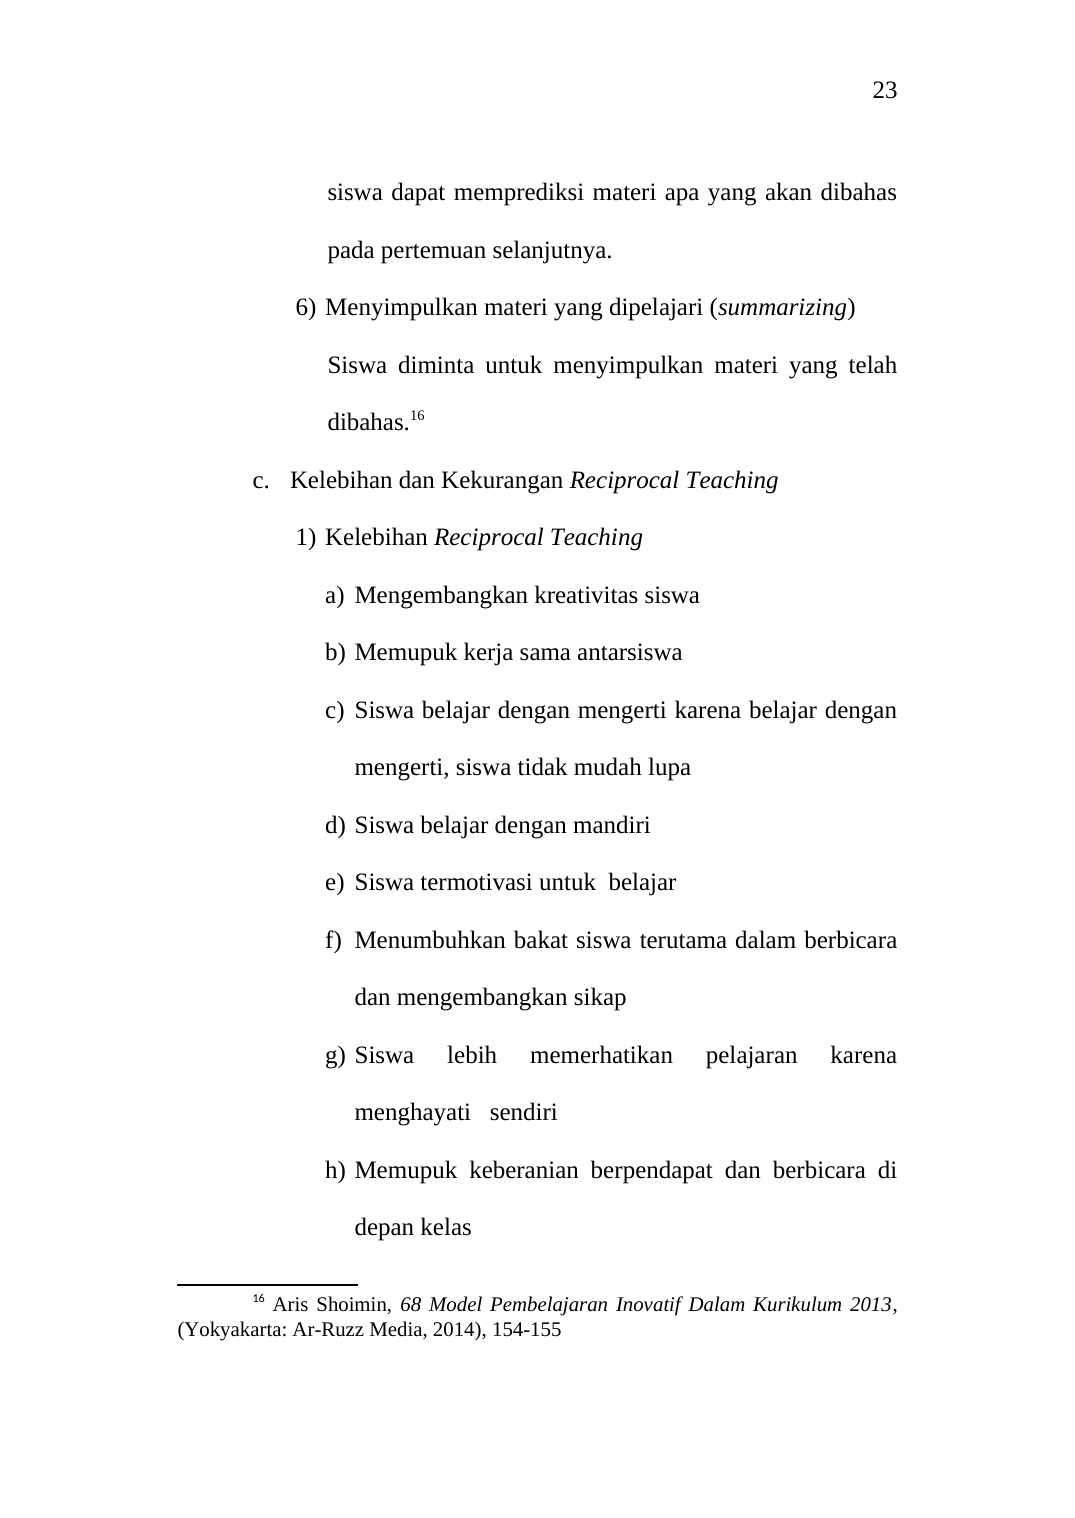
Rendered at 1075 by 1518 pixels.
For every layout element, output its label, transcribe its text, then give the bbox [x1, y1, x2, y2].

list Kelebihan Reciprocal Teaching [295, 522, 898, 551]
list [327, 177, 898, 263]
list Siswa belajar dengan mengerti karena belajar dengan mengerti, siswa tidak mudah lupa [325, 695, 898, 781]
list Menumbuhkan bakat siswa terutama dalam berbicara dan mengembangkan sikap [325, 925, 898, 1011]
list Memupuk keberanian berpendapat dan berbicara di depan kelas [325, 1155, 898, 1241]
list Siswa belajar dengan mandiri [325, 810, 898, 838]
list Mengembangkan kreativitas siswa [325, 580, 898, 608]
list Siswa termotivasi untuk belajar [325, 867, 898, 896]
list Memupuk kerja sama antarsiswa [325, 637, 898, 666]
list Kelebihan dan Kekurangan Reciprocal Teaching [252, 465, 898, 493]
list Menyimpulkan materi yang dipelajari (summarizing) [295, 292, 898, 321]
list Siswa lebih memerhatikan pelajaran karena menghayati sendiri [325, 1040, 898, 1126]
list Siswa diminta untuk menyimpulkan materi yang telah dibahas. [327, 350, 898, 436]
